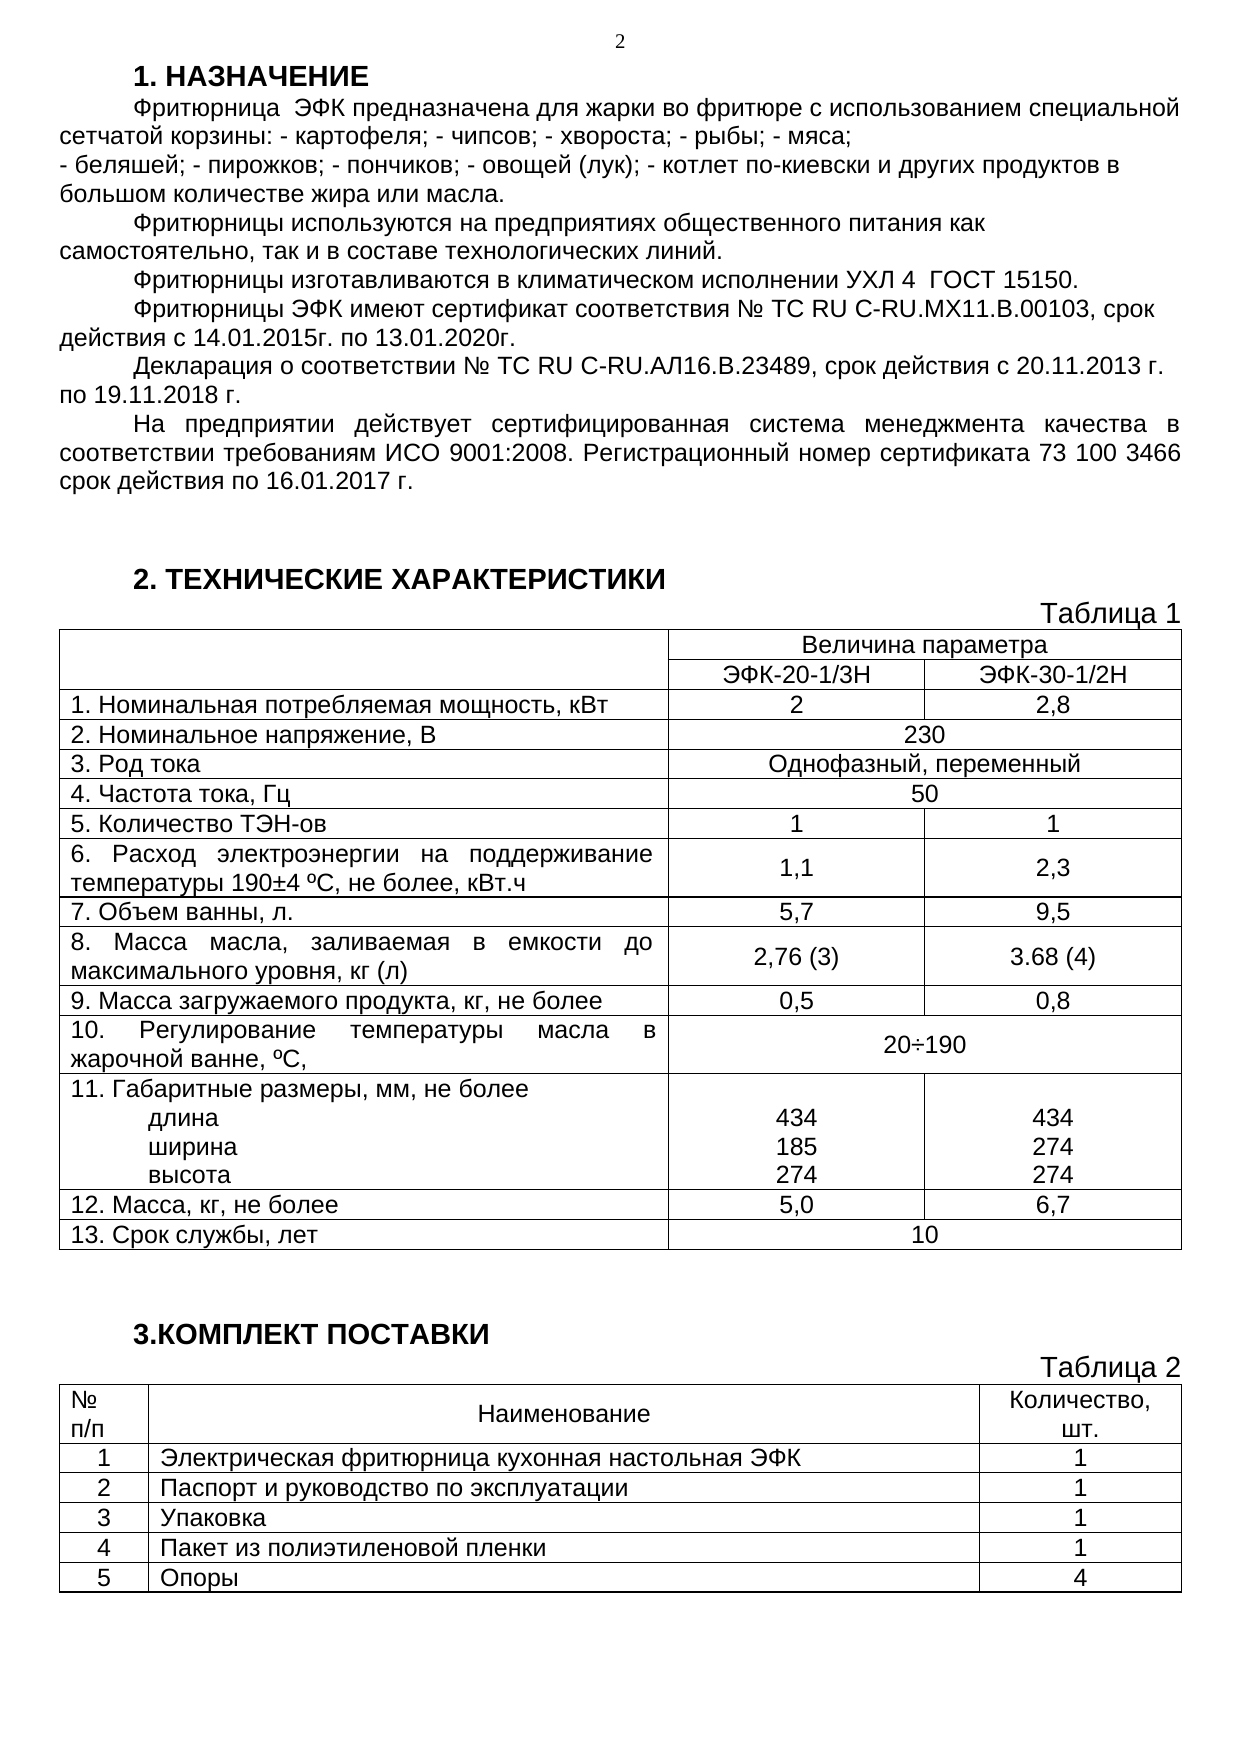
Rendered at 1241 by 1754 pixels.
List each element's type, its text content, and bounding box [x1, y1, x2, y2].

table_cell 4 [60, 1533, 148, 1562]
table_cell 1. Номинальная потребляемая мощность, кВт [60, 690, 668, 719]
table_cell Электрическая фритюрница кухонная настольная ЭФК [149, 1444, 979, 1472]
table_cell 9. Масса загружаемого продукта, кг, не более [60, 986, 668, 1014]
table_cell 2,76 (3) [669, 927, 924, 985]
table_cell 0,8 [925, 986, 1181, 1014]
table_header [60, 630, 668, 689]
text Декларация о соответствии № TC RU C-RU.АЛ16.B.23489, срок действия с 20.11.2013 г. по 19.11.2018 г. [59, 351, 1181, 409]
table_cell 1 [925, 809, 1181, 838]
table_cell 10. Регулирование температуры масла в жарочной ванне, ºС, [60, 1016, 668, 1073]
table_cell 1 [980, 1533, 1181, 1562]
table_cell 6,7 [925, 1190, 1181, 1219]
table_cell 1 [60, 1444, 148, 1472]
table_cell 1,1 [669, 839, 924, 896]
table_cell 2 [60, 1473, 148, 1502]
table_cell 4. Частота тока, Гц [60, 779, 668, 808]
table_header Наименование [149, 1385, 979, 1442]
table_cell 5,7 [669, 898, 924, 926]
table_header Количество, шт. [980, 1385, 1181, 1442]
table_header № п/п [60, 1385, 148, 1442]
table_cell ЭФК-30-1/2Н [925, 660, 1181, 689]
text Таблица 2 [103, 1350, 1181, 1384]
text Фритюрницы используются на предприятиях общественного питания как самостоятельно, так и в составе технологических линий. [59, 208, 1181, 265]
table_cell 7. Объем ванны, л. [60, 898, 668, 926]
table_cell 1 [669, 809, 924, 838]
table_header Величина параметра [669, 630, 1181, 659]
text Фритюрницы изготавливаются в климатическом исполнении УХЛ 4 ГОСТ 15150. [59, 265, 1181, 294]
table_cell Пакет из полиэтиленовой пленки [149, 1533, 979, 1562]
table_cell 10 [669, 1220, 1181, 1249]
table_cell 8. Масса масла, заливаемая в емкости до максимального уровня, кг (л) [60, 927, 668, 985]
table_cell 13. Срок службы, лет [60, 1220, 668, 1249]
table_cell 2,8 [925, 690, 1181, 719]
table_cell 5. Количество ТЭН-ов [60, 809, 668, 838]
text 2. ТЕХНИЧЕСКИЕ ХАРАКТЕРИСТИКИ [59, 562, 1181, 596]
table_cell 3 [60, 1503, 148, 1532]
table_cell Упаковка [149, 1503, 979, 1532]
table_cell 3. Род тока [60, 750, 668, 778]
table_cell Однофазный, переменный [669, 750, 1181, 778]
table_cell 6. Расход электроэнергии на поддерживание температуры 190±4 ºС, не более, кВт.ч [60, 839, 668, 896]
text 1. НАЗНАЧЕНИЕ [59, 59, 1181, 93]
table_cell 9,5 [925, 898, 1181, 926]
table_cell 230 [669, 720, 1181, 748]
text Фритюрница ЭФК предназначена для жарки во фритюре с использованием специальной сетчатой корзины: - картофеля; - чипсов; - хвороста; - рыбы; - мяса; - беляшей; - пирожков; - пончиков; - овощей (лук); - котлет по-киевски и других продуктов в большом количестве жира или масла. [59, 93, 1181, 208]
table_cell 20÷190 [669, 1016, 1181, 1073]
table_cell 3.68 (4) [925, 927, 1181, 985]
table_cell 5 [60, 1563, 148, 1591]
table_cell 434 185 274 [669, 1074, 924, 1189]
text Таблица 1 [59, 596, 1181, 629]
table_cell 1 [980, 1503, 1181, 1532]
table_cell 50 [669, 779, 1181, 808]
table_cell 1 [980, 1473, 1181, 1502]
table_cell 1 [980, 1444, 1181, 1472]
table_cell 11. Габаритные размеры, мм, не более длина ширина высота [60, 1074, 668, 1189]
table_cell 2. Номинальное напряжение, В [60, 720, 668, 748]
table_cell 434 274 274 [925, 1074, 1181, 1189]
table_cell ЭФК-20-1/3Н [669, 660, 924, 689]
text 3.КОМПЛЕКТ ПОСТАВКИ [133, 1317, 1181, 1350]
table_cell 12. Масса, кг, не более [60, 1190, 668, 1219]
table_cell 2,3 [925, 839, 1181, 896]
table_cell Опоры [149, 1563, 979, 1591]
text Фритюрницы ЭФК имеют сертификат соответствия № TC RU C-RU.MХ11.B.00103, срок действия с 14.01.2015г. по 13.01.2020г. [59, 294, 1181, 351]
table_cell 4 [980, 1563, 1181, 1591]
table_cell 5,0 [669, 1190, 924, 1219]
table_cell 2 [669, 690, 924, 719]
table_cell Паспорт и руководство по эксплуатации [149, 1473, 979, 1502]
text На предприятии действует сертифицированная система менеджмента качества в соответствии требованиям ИСО 9001:2008. Регистрационный номер сертификата 73 100 3466 срок действия по 16.01.2017 г. [59, 409, 1181, 495]
table_cell 0,5 [669, 986, 924, 1014]
